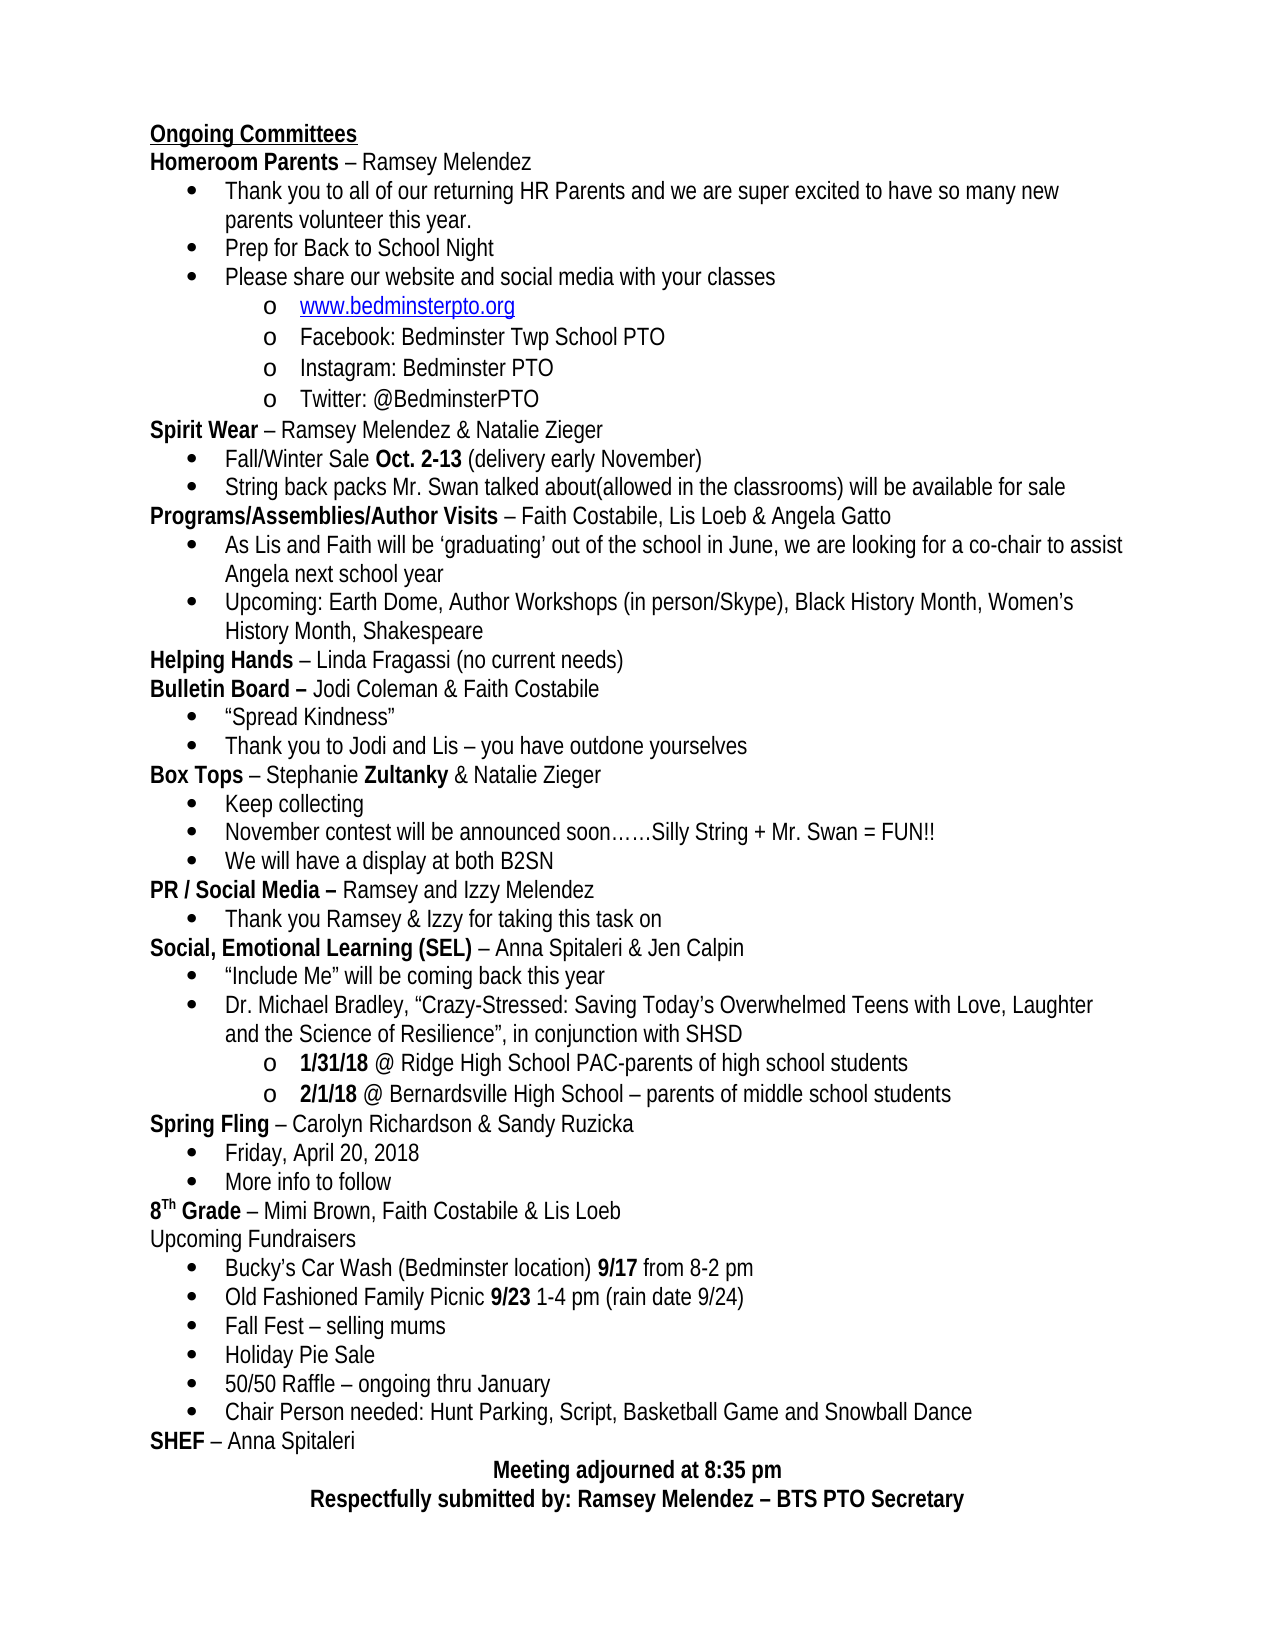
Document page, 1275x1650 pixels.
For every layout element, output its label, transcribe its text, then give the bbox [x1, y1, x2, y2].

list Keep collecting [187, 788, 1125, 817]
text Box Tops – Stephanie Zultanky & Natalie Zieger [150, 760, 1125, 788]
text SHEF – Anna Spitaleri [150, 1426, 1125, 1455]
list Holiday Pie Sale [187, 1340, 1125, 1368]
list Thank you to all of our returning HR Parents and we are super excited to have so many new parents volunteer this year. [187, 176, 1125, 233]
text Spirit Wear – Ramsey Melendez & Natalie Zieger [150, 415, 1125, 443]
list Twitter: @BedminsterPTO [262, 384, 1125, 415]
text Respectfully submitted by: Ramsey Melendez – BTS PTO Secretary [150, 1483, 1125, 1512]
text PR / Social Media – Ramsey and Izzy Melendez [150, 875, 1125, 904]
text Upcoming Fundraisers [150, 1224, 1125, 1253]
list November contest will be announced soon……Silly String + Mr. Swan = FUN!! [187, 817, 1125, 846]
text Meeting adjourned at 8:35 pm [150, 1455, 1125, 1483]
list Dr. Michael Bradley, “Crazy-Stressed: Saving Today’s Overwhelmed Teens with Love, Laughter and the Science of Resilience”, in conjunction with SHSD [187, 990, 1125, 1048]
list “Include Me” will be coming back this year [187, 961, 1125, 990]
text 8Th Grade – Mimi Brown, Faith Costabile & Lis Loeb [150, 1196, 1125, 1224]
text Social, Emotional Learning (SEL) – Anna Spitaleri & Jen Calpin [150, 933, 1125, 961]
list 1/31/18 @ Ridge High School PAC-parents of high school students [262, 1048, 1125, 1078]
text Homeroom Parents – Ramsey Melendez [150, 147, 1125, 176]
list Instagram: Bedminster PTO [262, 353, 1125, 384]
text Helping Hands – Linda Fragassi (no current needs) [150, 645, 1125, 673]
list Thank you to Jodi and Lis – you have outdone yourselves [187, 731, 1125, 760]
list Friday, April 20, 2018 [187, 1138, 1125, 1167]
list Upcoming: Earth Dome, Author Workshops (in person/Skype), Black History Month, Women’s History Month, Shakespeare [187, 587, 1125, 645]
list Fall Fest – selling mums [187, 1311, 1125, 1340]
list Fall/Winter Sale Oct. 2-13 (delivery early November) [187, 443, 1125, 472]
list Please share our website and social media with your classes [187, 262, 1125, 291]
list Bucky’s Car Wash (Bedminster location) 9/17 from 8-2 pm [187, 1253, 1125, 1282]
list Prep for Back to School Night [187, 233, 1125, 262]
text Bulletin Board – Jodi Coleman & Faith Costabile [150, 673, 1125, 702]
list Chair Person needed: Hunt Parking, Script, Basketball Game and Snowball Dance [187, 1397, 1125, 1426]
list As Lis and Faith will be ‘graduating’ out of the school in June, we are looking for a co-chair to assist Angela next school year [187, 530, 1125, 587]
list String back packs Mr. Swan talked about(allowed in the classrooms) will be available for sale [187, 472, 1125, 501]
list “Spread Kindness” [187, 702, 1125, 731]
list www.bedminsterpto.org [262, 291, 1125, 322]
list We will have a display at both B2SN [187, 846, 1125, 875]
text Spring Fling – Carolyn Richardson & Sandy Ruzicka [150, 1109, 1125, 1138]
text Ongoing Committees [150, 119, 1125, 147]
list Facebook: Bedminster Twp School PTO [262, 322, 1125, 353]
list Thank you Ramsey & Izzy for taking this task on [187, 904, 1125, 933]
list 2/1/18 @ Bernardsville High School – parents of middle school students [262, 1078, 1125, 1109]
list More info to follow [187, 1167, 1125, 1196]
list Old Fashioned Family Picnic 9/23 1-4 pm (rain date 9/24) [187, 1282, 1125, 1311]
list 50/50 Raffle – ongoing thru January [187, 1368, 1125, 1397]
text Programs/Assemblies/Author Visits – Faith Costabile, Lis Loeb & Angela Gatto [150, 501, 1125, 530]
